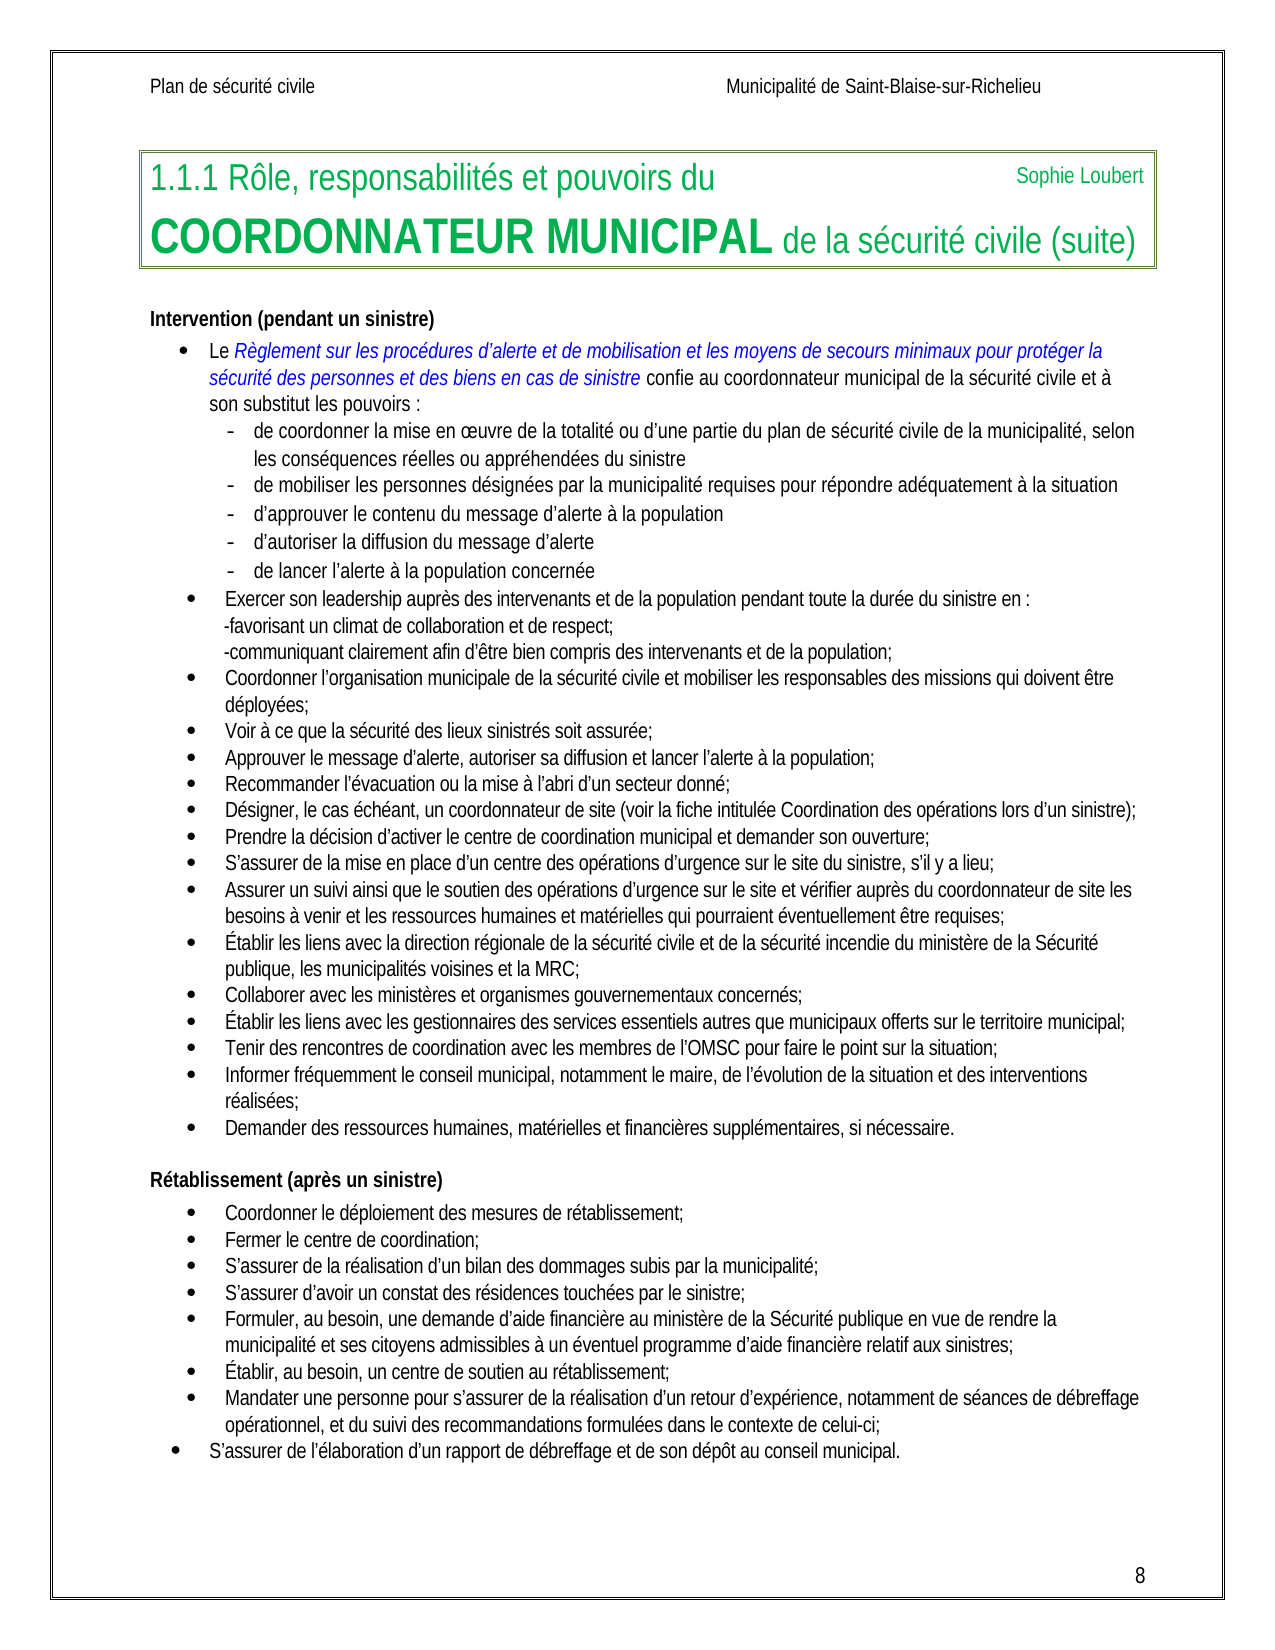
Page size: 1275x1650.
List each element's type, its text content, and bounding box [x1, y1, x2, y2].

list Voir à ce que la sécurité des lieux sinistrés soit assurée; [187, 718, 1145, 743]
list de coordonner la mise en œuvre de la totalité ou d’une partie du plan de sécurité civile de la municipalité, selon les conséquences réelles ou appréhendées du sinistre [224, 418, 1145, 471]
list Fermer le centre de coordination; [187, 1226, 1145, 1252]
subtitle Rétablissement (après un sinistre) [150, 1167, 1145, 1192]
list Désigner, le cas échéant, un coordonnateur de site (voir la fiche intitulée Coordination des opérations lors d’un sinistre); [187, 797, 1145, 823]
list Tenir des rencontres de coordination avec les membres de l’OMSC pour faire le point sur la situation; [187, 1035, 1145, 1061]
list Informer fréquemment le conseil municipal, notamment le maire, de l’évolution de la situation et des interventions réalisées; [187, 1062, 1145, 1113]
list Coordonner le déploiement des mesures de rétablissement; [187, 1200, 1145, 1225]
list de lancer l’alerte à la population concernée [224, 558, 1145, 585]
list Collaborer avec les ministères et organismes gouvernementaux concernés; [187, 982, 1145, 1008]
text -favorisant un climat de collaboration et de respect; [150, 612, 1145, 638]
list Établir les liens avec la direction régionale de la sécurité civile et de la sécurité incendie du ministère de la Sécurité publique, les municipalités voisines et la MRC; [187, 929, 1145, 981]
list d’approuver le contenu du message d’alerte à la population [224, 501, 1145, 528]
list Recommander l’évacuation ou la mise à l’abri d’un secteur donné; [187, 771, 1145, 796]
list Coordonner l’organisation municipale de la sécurité civile et mobiliser les responsables des missions qui doivent être déployées; [187, 665, 1145, 717]
list S’assurer de la mise en place d’un centre des opérations d’urgence sur le site du sinistre, s’il y a lieu; [187, 850, 1145, 876]
subtitle 1.1.1 Rôle, responsabilités et pouvoirs du [142, 153, 1154, 198]
list Approuver le message d’alerte, autoriser sa diffusion et lancer l’alerte à la population; [187, 744, 1145, 770]
list S’assurer d’avoir un constat des résidences touchées par le sinistre; [187, 1279, 1145, 1304]
subtitle COORDONNATEUR MUNICIPAL de la sécurité civile (suite) [142, 201, 1154, 266]
list Assurer un suivi ainsi que le soutien des opérations d’urgence sur le site et vérifier auprès du coordonnateur de site les besoins à venir et les ressources humaines et matérielles qui pourraient éventuellement être requises; [187, 877, 1145, 928]
list d’autoriser la diffusion du message d’alerte [224, 529, 1145, 556]
list S’assurer de la réalisation d’un bilan des dommages subis par la municipalité; [187, 1253, 1145, 1278]
list Établir les liens avec les gestionnaires des services essentiels autres que municipaux offerts sur le territoire municipal; [187, 1009, 1145, 1034]
list de mobiliser les personnes désignées par la municipalité requises pour répondre adéquatement à la situation [224, 472, 1145, 499]
subtitle Intervention (pendant un sinistre) [150, 306, 1145, 331]
list Prendre la décision d’activer le centre de coordination municipal et demander son ouverture; [187, 824, 1145, 849]
list Formuler, au besoin, une demande d’aide financière au ministère de la Sécurité publique en vue de rendre la municipalité et ses citoyens admissibles à un éventuel programme d’aide financière relatif aux sinistres; [187, 1306, 1145, 1357]
text -communiquant clairement afin d’être bien compris des intervenants et de la population; [150, 639, 1145, 664]
list Mandater une personne pour s’assurer de la réalisation d’un retour d’expérience, notamment de séances de débreffage opérationnel, et du suivi des recommandations formulées dans le contexte de celui-ci; [187, 1385, 1145, 1437]
list Demander des ressources humaines, matérielles et financières supplémentaires, si nécessaire. [187, 1114, 1145, 1140]
list S’assurer de l’élaboration d’un rapport de débreffage et de son dépôt au conseil municipal. [172, 1438, 1152, 1490]
list Le Règlement sur les procédures d’alerte et de mobilisation et les moyens de secours minimaux pour protéger la sécurité des personnes et des biens en cas de sinistre confie au coordonnateur municipal de la sécurité civile et à son substitut les pouvoirs : [179, 338, 1145, 416]
list Exercer son leadership auprès des intervenants et de la population pendant toute la durée du sinistre en : [187, 586, 1145, 611]
list Établir, au besoin, un centre de soutien au rétablissement; [187, 1359, 1145, 1384]
